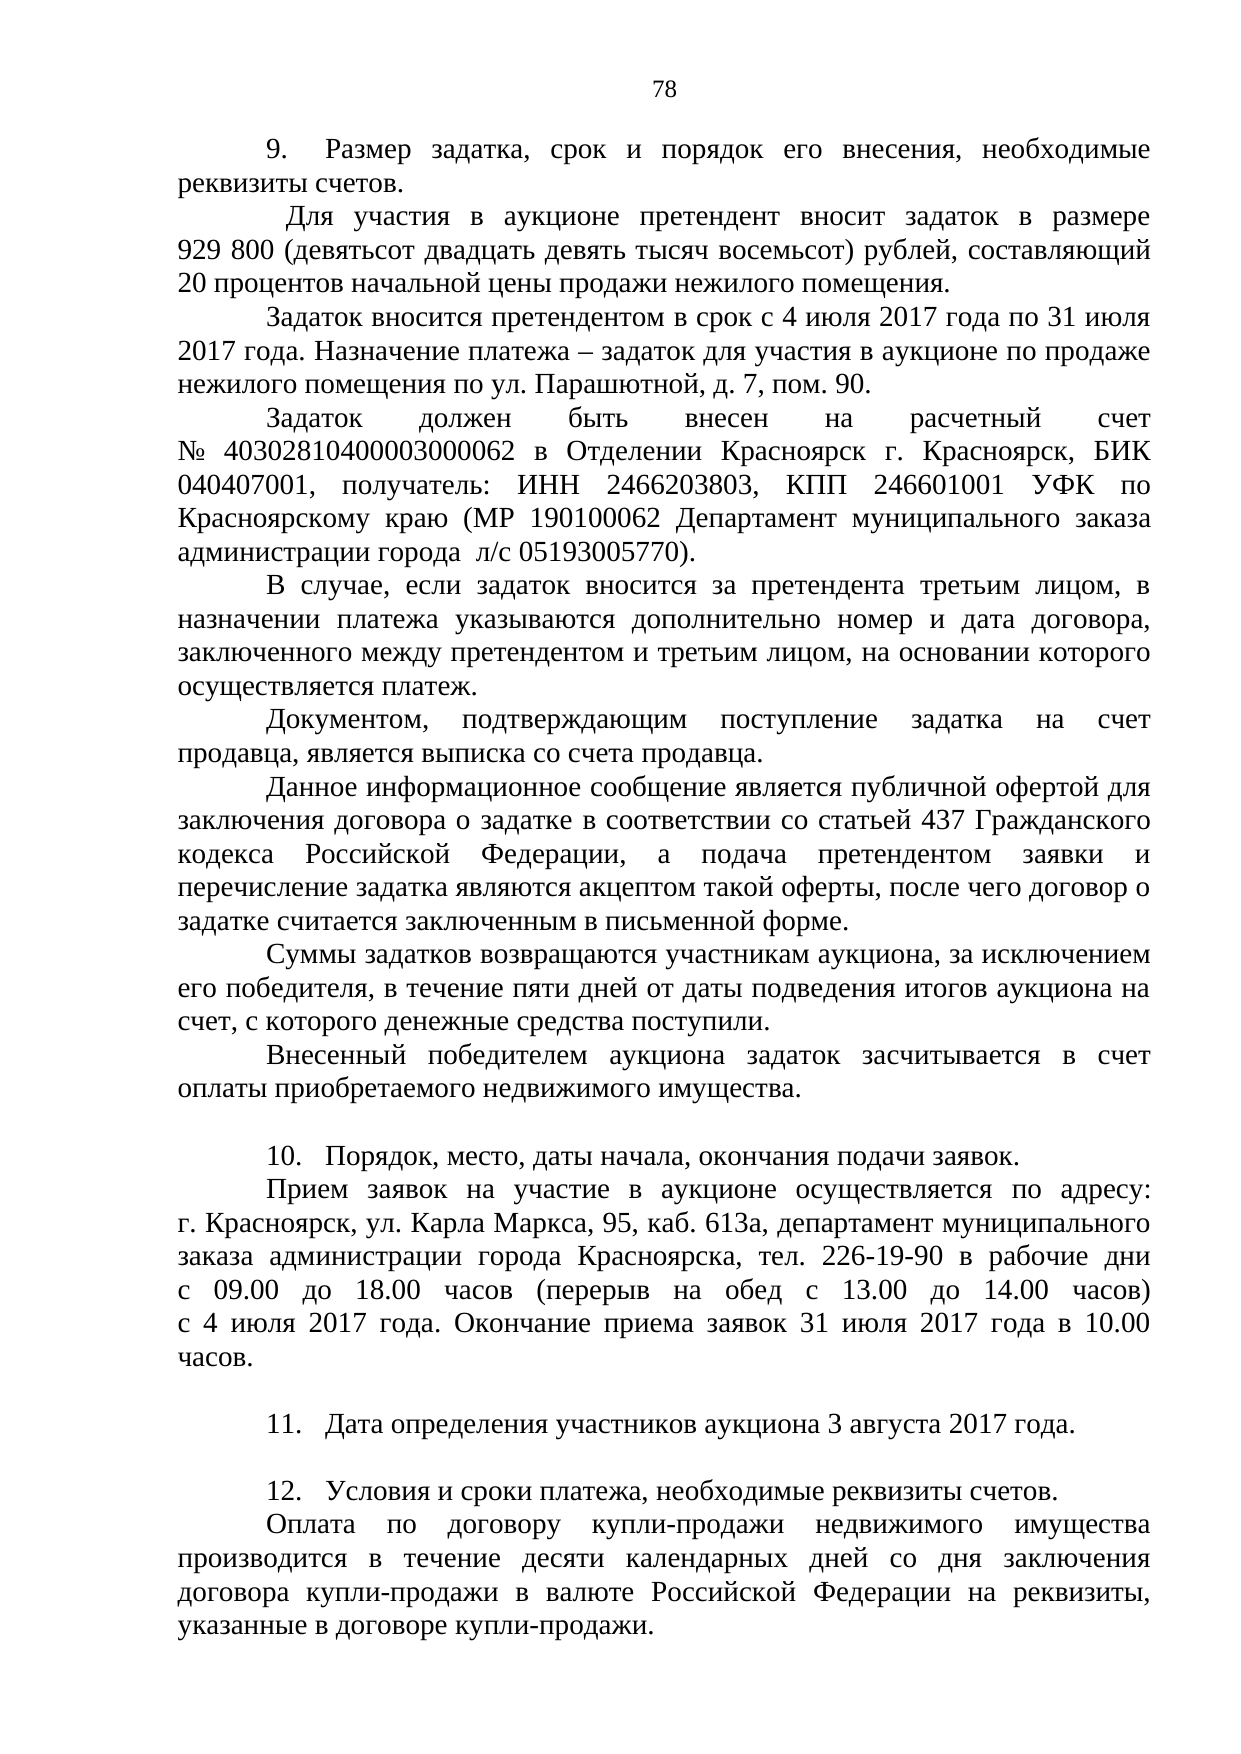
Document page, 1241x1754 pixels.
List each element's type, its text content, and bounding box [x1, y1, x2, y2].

list Дата определения участников аукциона 3 августа 2017 года. [177, 1406, 1152, 1439]
text Данное информационное сообщение является публичной офертой для заключения договора о задатке в соответствии со статьей 437 Гражданского кодекса Российской Федерации, а подача претендентом заявки и перечисление задатка являются акцептом такой оферты, после чего договор о задатке считается заключенным в письменной форме. [177, 769, 1152, 936]
text Задаток должен быть внесен на расчетный счет № 40302810400003000062 в Отделении Красноярск г. Красноярск, БИК 040407001, получатель: ИНН 2466203803, КПП 246601001 УФК по Красноярскому краю (МР 190100062 Департамент муниципального заказа администрации города л/с 05193005770). [177, 400, 1152, 567]
text Оплата по договору купли-продажи недвижимого имущества производится в течение десяти календарных дней со дня заключения договора купли-продажи в валюте Российской Федерации на реквизиты, указанные в договоре купли-продажи. [177, 1507, 1152, 1641]
list Порядок, место, даты начала, окончания подачи заявок. [177, 1138, 1152, 1171]
text Задаток вносится претендентом в срок с 4 июля 2017 года по 31 июля 2017 года. Назначение платежа – задаток для участия в аукционе по продаже нежилого помещения по ул. Парашютной, д. 7, пом. 90. [177, 299, 1152, 400]
list Размер задатка, срок и порядок его внесения, необходимые реквизиты счетов. [177, 131, 1152, 198]
text В случае, если задаток вносится за претендента третьим лицом, в назначении платежа указываются дополнительно номер и дата договора, заключенного между претендентом и третьим лицом, на основании которого осуществляется платеж. [177, 567, 1152, 702]
list Условия и сроки платежа, необходимые реквизиты счетов. [177, 1473, 1152, 1507]
text Внесенный победителем аукциона задаток засчитывается в счет оплаты приобретаемого недвижимого имущества. [177, 1037, 1152, 1104]
text Для участия в аукционе претендент вносит задаток в размере 929 800 (девятьсот двадцать девять тысяч восемьсот) рублей, составляющий 20 процентов начальной цены продажи нежилого помещения. [177, 198, 1152, 299]
text Суммы задатков возвращаются участникам аукциона, за исключением его победителя, в течение пяти дней от даты подведения итогов аукциона на счет, с которого денежные средства поступили. [177, 936, 1152, 1037]
text Документом, подтверждающим поступление задатка на счет продавца, является выписка со счета продавца. [177, 702, 1152, 769]
list Прием заявок на участие в аукционе осуществляется по адресу: г. Красноярск, ул. Карла Маркса, 95, каб. 613а, департамент муниципального заказа администрации города Красноярска, тел. 226-19-90 в рабочие дни с 09.00 до 18.00 часов (перерыв на обед с 13.00 до 14.00 часов) с 4 июля 2017 года. Окончание приема заявок 31 июля 2017 года в 10.00 часов. [177, 1171, 1152, 1372]
